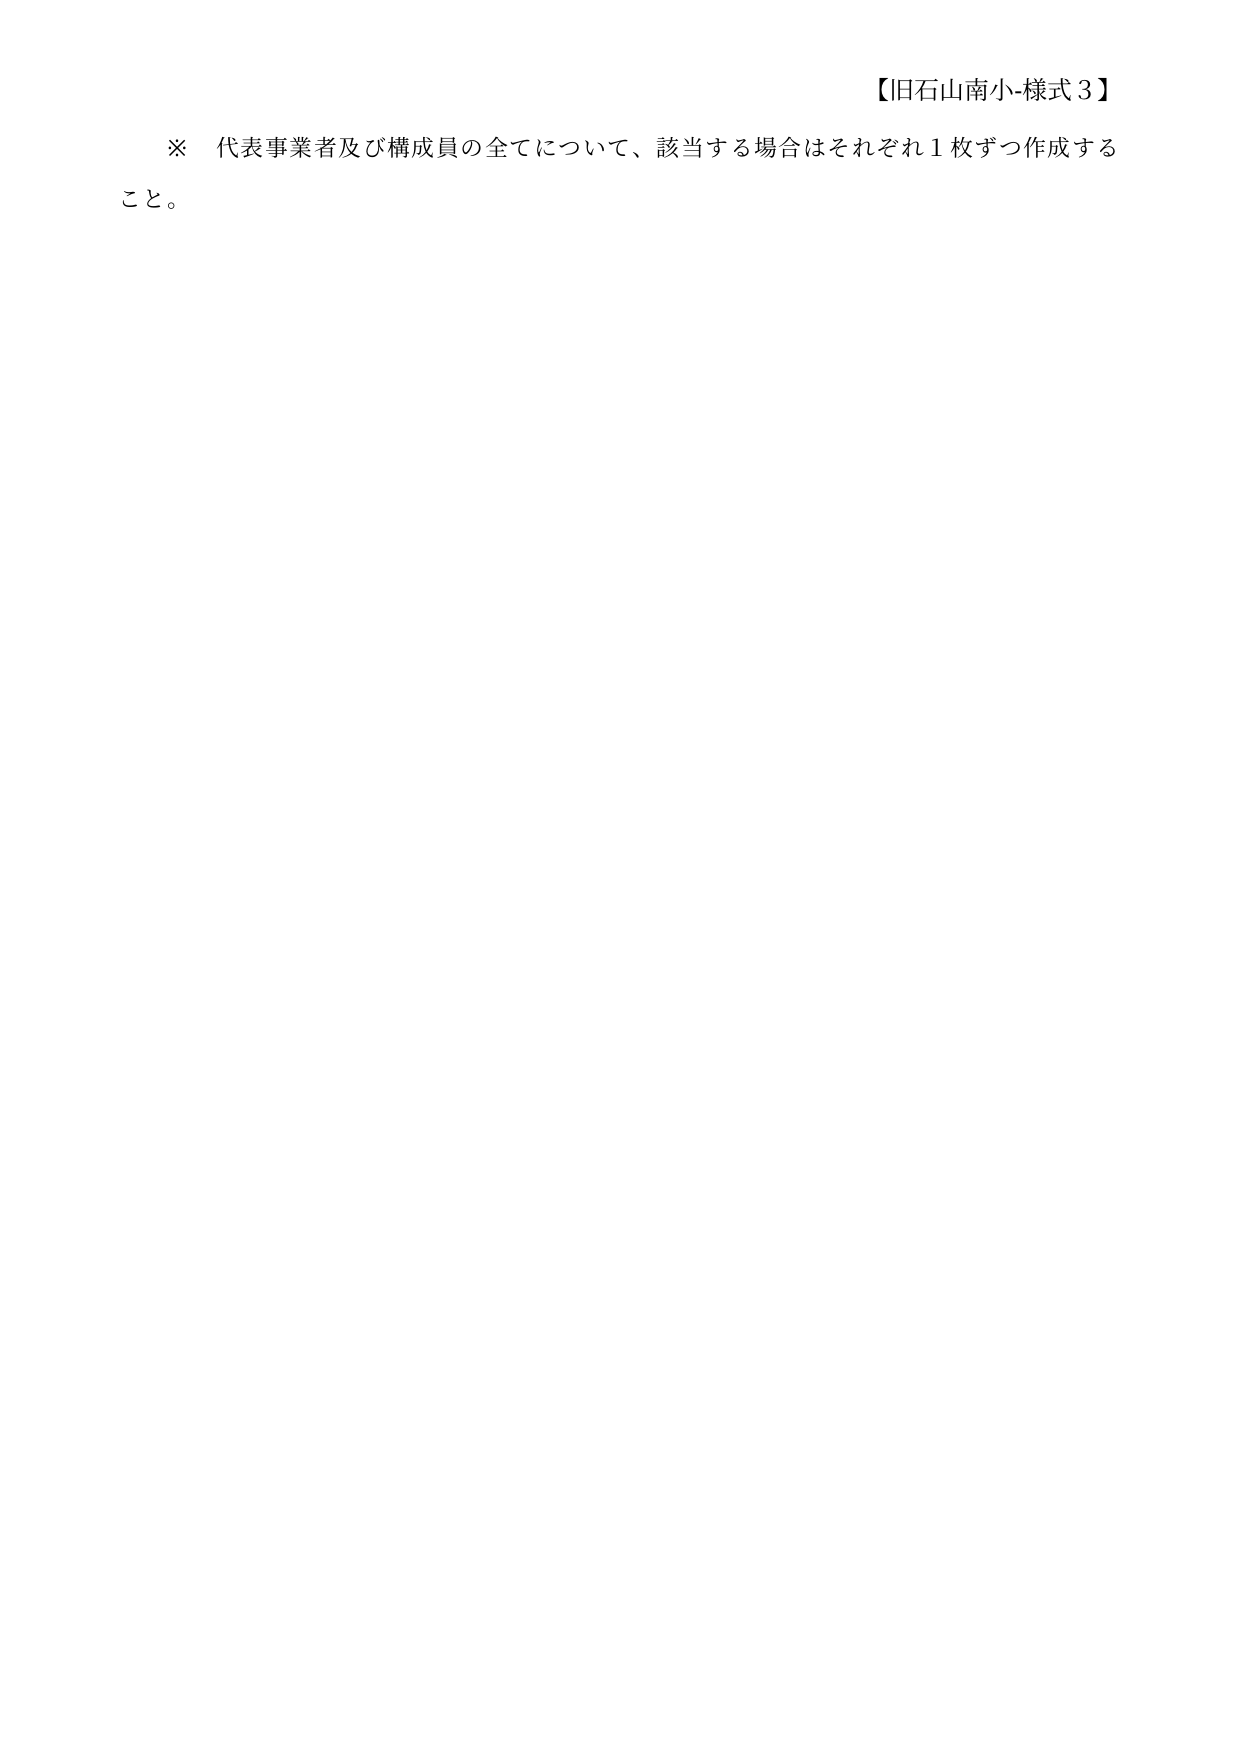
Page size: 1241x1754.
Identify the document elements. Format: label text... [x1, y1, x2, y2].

text ※ 代表事業者及び構成員の全てについて、該当する場合はそれぞれ１枚ずつ作成すること。 [118, 130, 1122, 215]
